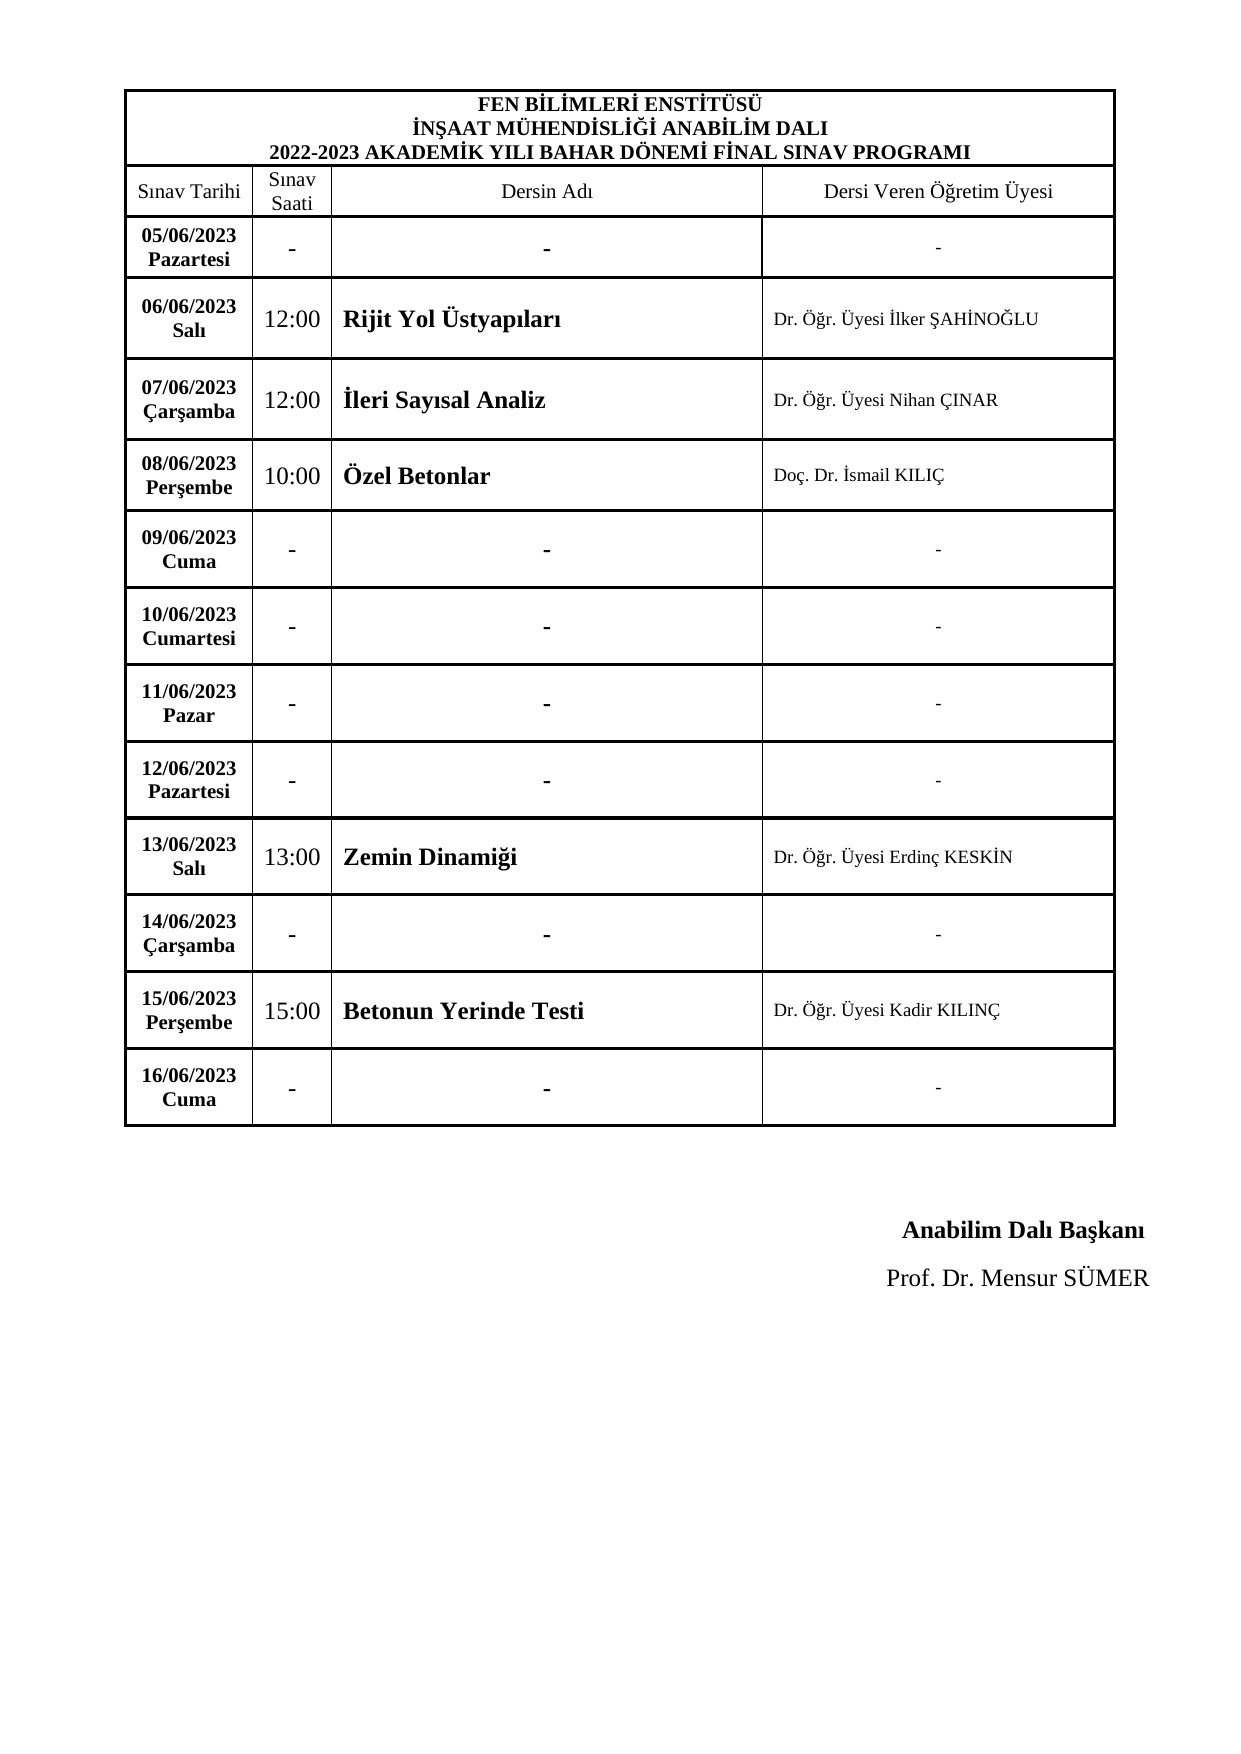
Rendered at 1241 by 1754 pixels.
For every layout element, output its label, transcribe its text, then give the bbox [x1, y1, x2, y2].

table_cell - [763, 896, 1113, 970]
table_cell 06/06/2023 Salı [127, 279, 252, 357]
table_cell 13:00 [253, 820, 331, 893]
table_cell - [253, 1050, 331, 1124]
table_cell Doç. Dr. İsmail KILIÇ [763, 441, 1113, 509]
table_cell Sınav Saati [253, 167, 331, 215]
table_cell Dersi Veren Öğretim Üyesi [763, 167, 1113, 215]
table_cell 05/06/2023 Pazartesi [127, 218, 252, 276]
table_cell 12/06/2023 Pazartesi [127, 743, 252, 816]
table_cell 14/06/2023 Çarşamba [127, 896, 252, 970]
table_cell - [253, 218, 331, 276]
table_cell 10/06/2023 Cumartesi [127, 589, 252, 663]
table_cell - [332, 218, 761, 276]
table_cell - [332, 1050, 762, 1124]
text Anabilim Dalı Başkanı [886, 1215, 1165, 1244]
table_cell Sınav Tarihi [127, 167, 252, 215]
table_cell 11/06/2023 Pazar [127, 666, 252, 739]
table_cell - [332, 589, 762, 663]
table_cell Dr. Öğr. Üyesi Erdinç KESKİN [763, 820, 1113, 893]
table_header FEN BİLİMLERİ ENSTİTÜSÜ İNŞAAT MÜHENDİSLİĞİ ANABİLİM DALI 2022-2023 AKADEMİK YILI BAHAR DÖNEMİ FİNAL SINAV PROGRAMI [127, 92, 1113, 164]
table_cell - [332, 743, 762, 816]
text Prof. Dr. Mensur SÜMER [886, 1263, 1182, 1292]
table_cell Dr. Öğr. Üyesi Nihan ÇINAR [763, 360, 1113, 438]
table_cell - [763, 589, 1113, 663]
table_cell - [332, 896, 762, 970]
table_cell 16/06/2023 Cuma [127, 1050, 252, 1124]
table_cell 12:00 [253, 279, 331, 357]
table_cell Zemin Dinamiği [332, 820, 762, 893]
table_cell Dr. Öğr. Üyesi Kadir KILINÇ [763, 973, 1113, 1047]
table_cell - [332, 666, 762, 739]
table_cell İleri Sayısal Analiz [332, 360, 762, 438]
table_cell Rijit Yol Üstyapıları [332, 279, 762, 357]
table_cell 09/06/2023 Cuma [127, 512, 252, 586]
table_cell - [253, 512, 331, 586]
table_cell Dr. Öğr. Üyesi İlker ŞAHİNOĞLU [763, 279, 1113, 357]
table_cell 08/06/2023 Perşembe [127, 441, 252, 509]
table_cell - [332, 512, 762, 586]
table_cell 15:00 [253, 973, 331, 1047]
table_cell - [763, 218, 1113, 276]
table_cell - [763, 743, 1113, 816]
table_cell 13/06/2023 Salı [127, 820, 252, 893]
table_cell - [763, 1050, 1113, 1124]
table_cell 12:00 [253, 360, 331, 438]
table_cell - [763, 512, 1113, 586]
table_cell Özel Betonlar [332, 441, 762, 509]
table_cell - [253, 666, 331, 739]
table_cell 07/06/2023 Çarşamba [127, 360, 252, 438]
table_cell - [763, 666, 1113, 739]
table_cell - [253, 589, 331, 663]
table_cell Dersin Adı [332, 167, 762, 215]
table_cell - [253, 743, 331, 816]
table_cell Betonun Yerinde Testi [332, 973, 762, 1047]
table_cell 15/06/2023 Perşembe [127, 973, 252, 1047]
table_cell 10:00 [253, 441, 331, 509]
table_cell - [253, 896, 331, 970]
